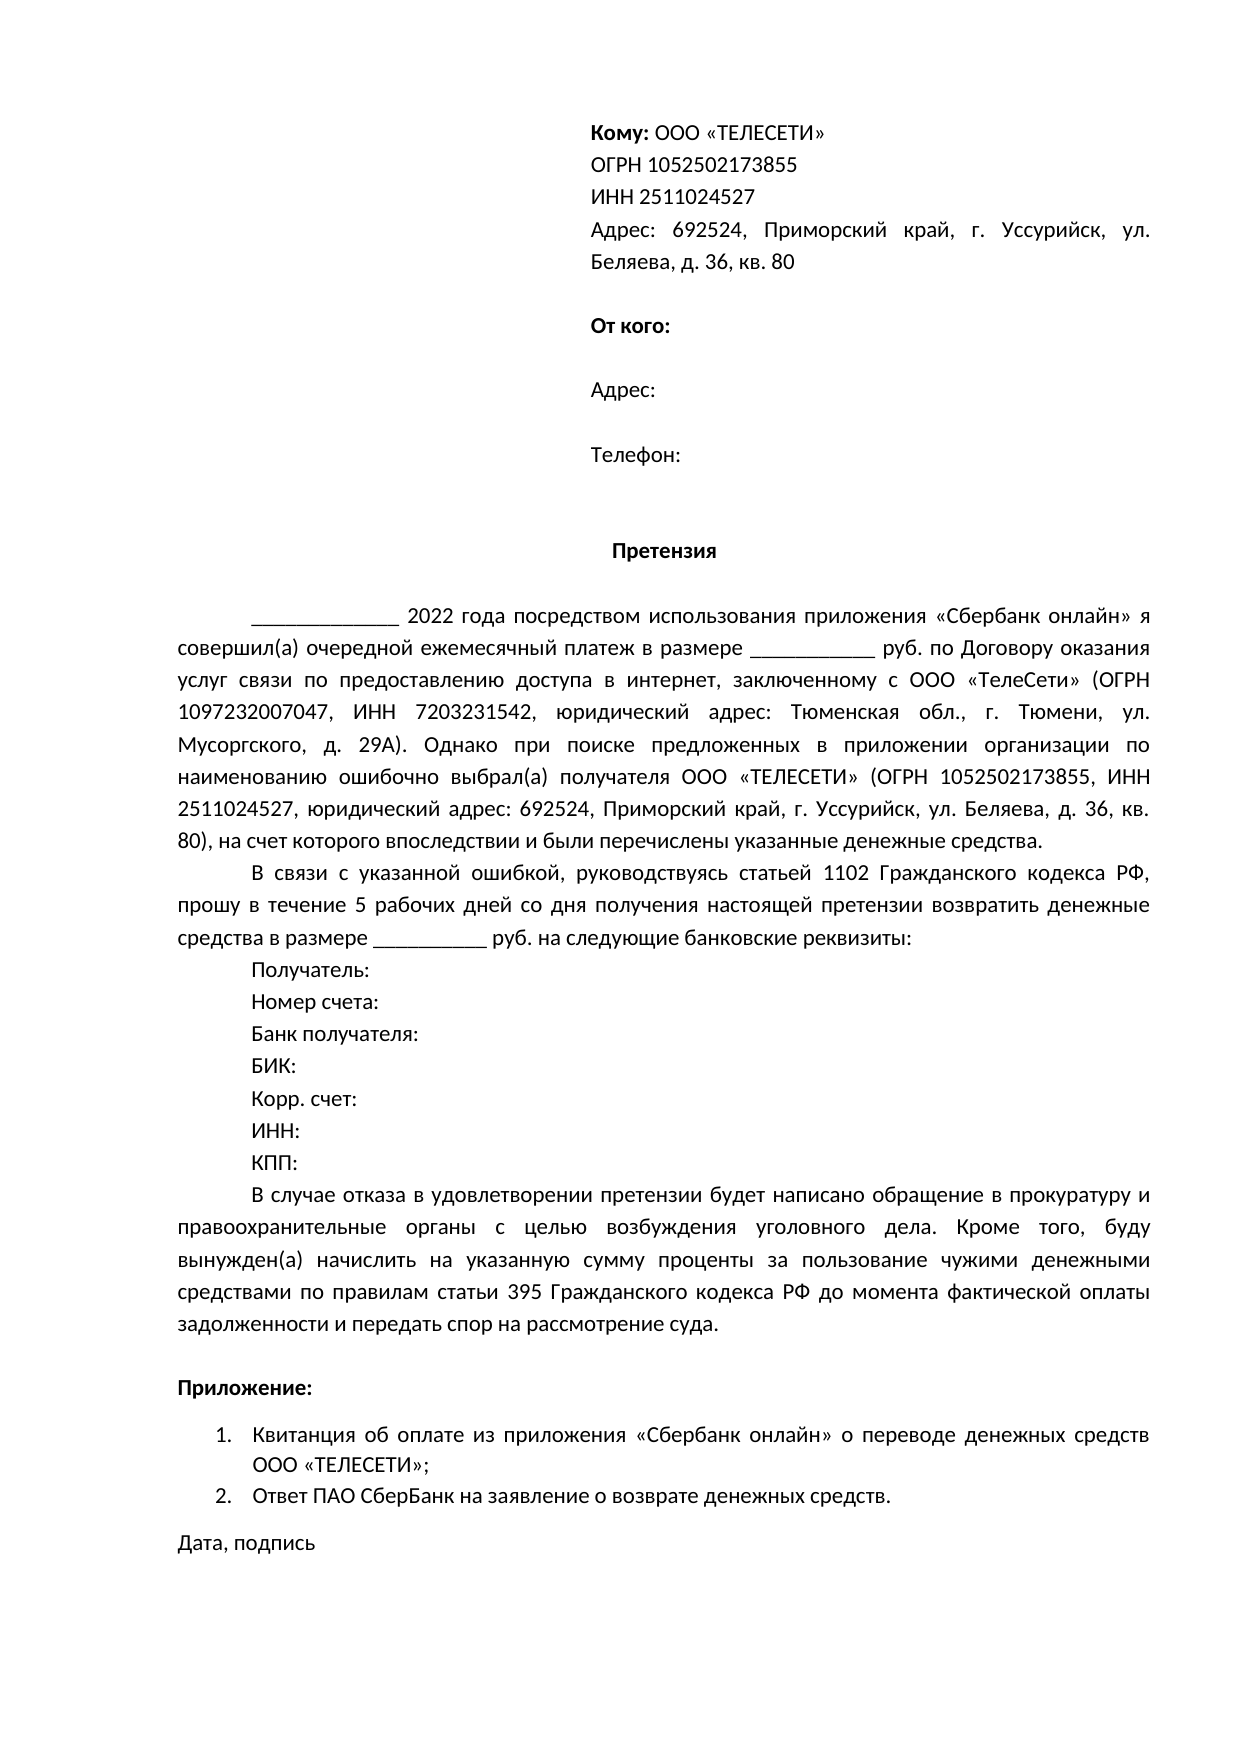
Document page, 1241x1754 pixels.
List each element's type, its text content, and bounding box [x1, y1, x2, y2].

text Кому: ООО «ТЕЛЕСЕТИ» [591, 118, 1152, 146]
text Адрес: [591, 376, 1152, 404]
text _____________ 2022 года посредством использования приложения «Сбербанк онлайн» я совершил(а) очередной ежемесячный платеж в размере ___________ руб. по Договору оказания услуг связи по предоставлению доступа в интернет, заключенному с ООО «ТелеСети» (ОГРН 1097232007047, ИНН 7203231542, юридический адрес: Тюменская обл., г. Тюмени, ул. Мусоргского, д. 29А). Однако при поиске предложенных в приложении организации по наименованию ошибочно выбрал(а) получателя ООО «ТЕЛЕСЕТИ» (ОГРН 1052502173855, ИНН 2511024527, юридический адрес: 692524, Приморский край, г. Уссурийск, ул. Беляева, д. 36, кв. 80), на счет которого впоследствии и были перечислены указанные денежные средства. [177, 601, 1152, 854]
text В случае отказа в удовлетворении претензии будет написано обращение в прокуратуру и правоохранительные органы с целью возбуждения уголовного дела. Кроме того, буду вынужден(а) начислить на указанную сумму проценты за пользование чужими денежными средствами по правилам статьи 395 Гражданского кодекса РФ до момента фактической оплаты задолженности и передать спор на рассмотрение суда. [177, 1180, 1152, 1337]
text Банк получателя: [177, 1019, 1152, 1047]
text ОГРН 1052502173855 [591, 150, 1152, 178]
text БИК: [177, 1052, 1152, 1079]
text Адрес: 692524, Приморский край, г. Уссурийск, ул. Беляева, д. 36, кв. 80 [591, 215, 1152, 275]
text КПП: [177, 1148, 1152, 1176]
text Телефон: [591, 440, 1152, 468]
text Номер счета: [177, 987, 1152, 1015]
text Корр. счет: [177, 1084, 1152, 1112]
text Получатель: [177, 955, 1152, 983]
list Квитанция об оплате из приложения «Сбербанк онлайн» о переводе денежных средств ООО «ТЕЛЕСЕТИ»; [215, 1420, 1152, 1478]
list Ответ ПАО СберБанк на заявление о возврате денежных средств. [215, 1481, 1152, 1509]
text В связи с указанной ошибкой, руководствуясь статьей 1102 Гражданского кодекса РФ, прошу в течение 5 рабочих дней со дня получения настоящей претензии возвратить денежные средства в размере __________ руб. на следующие банковские реквизиты: [177, 858, 1152, 951]
text ИНН: [177, 1116, 1152, 1144]
text Дата, подпись [177, 1528, 1152, 1556]
text Претензия [177, 504, 1152, 564]
text От кого: [591, 311, 1152, 339]
text ИНН 2511024527 [591, 182, 1152, 211]
text Приложение: [177, 1373, 1152, 1401]
